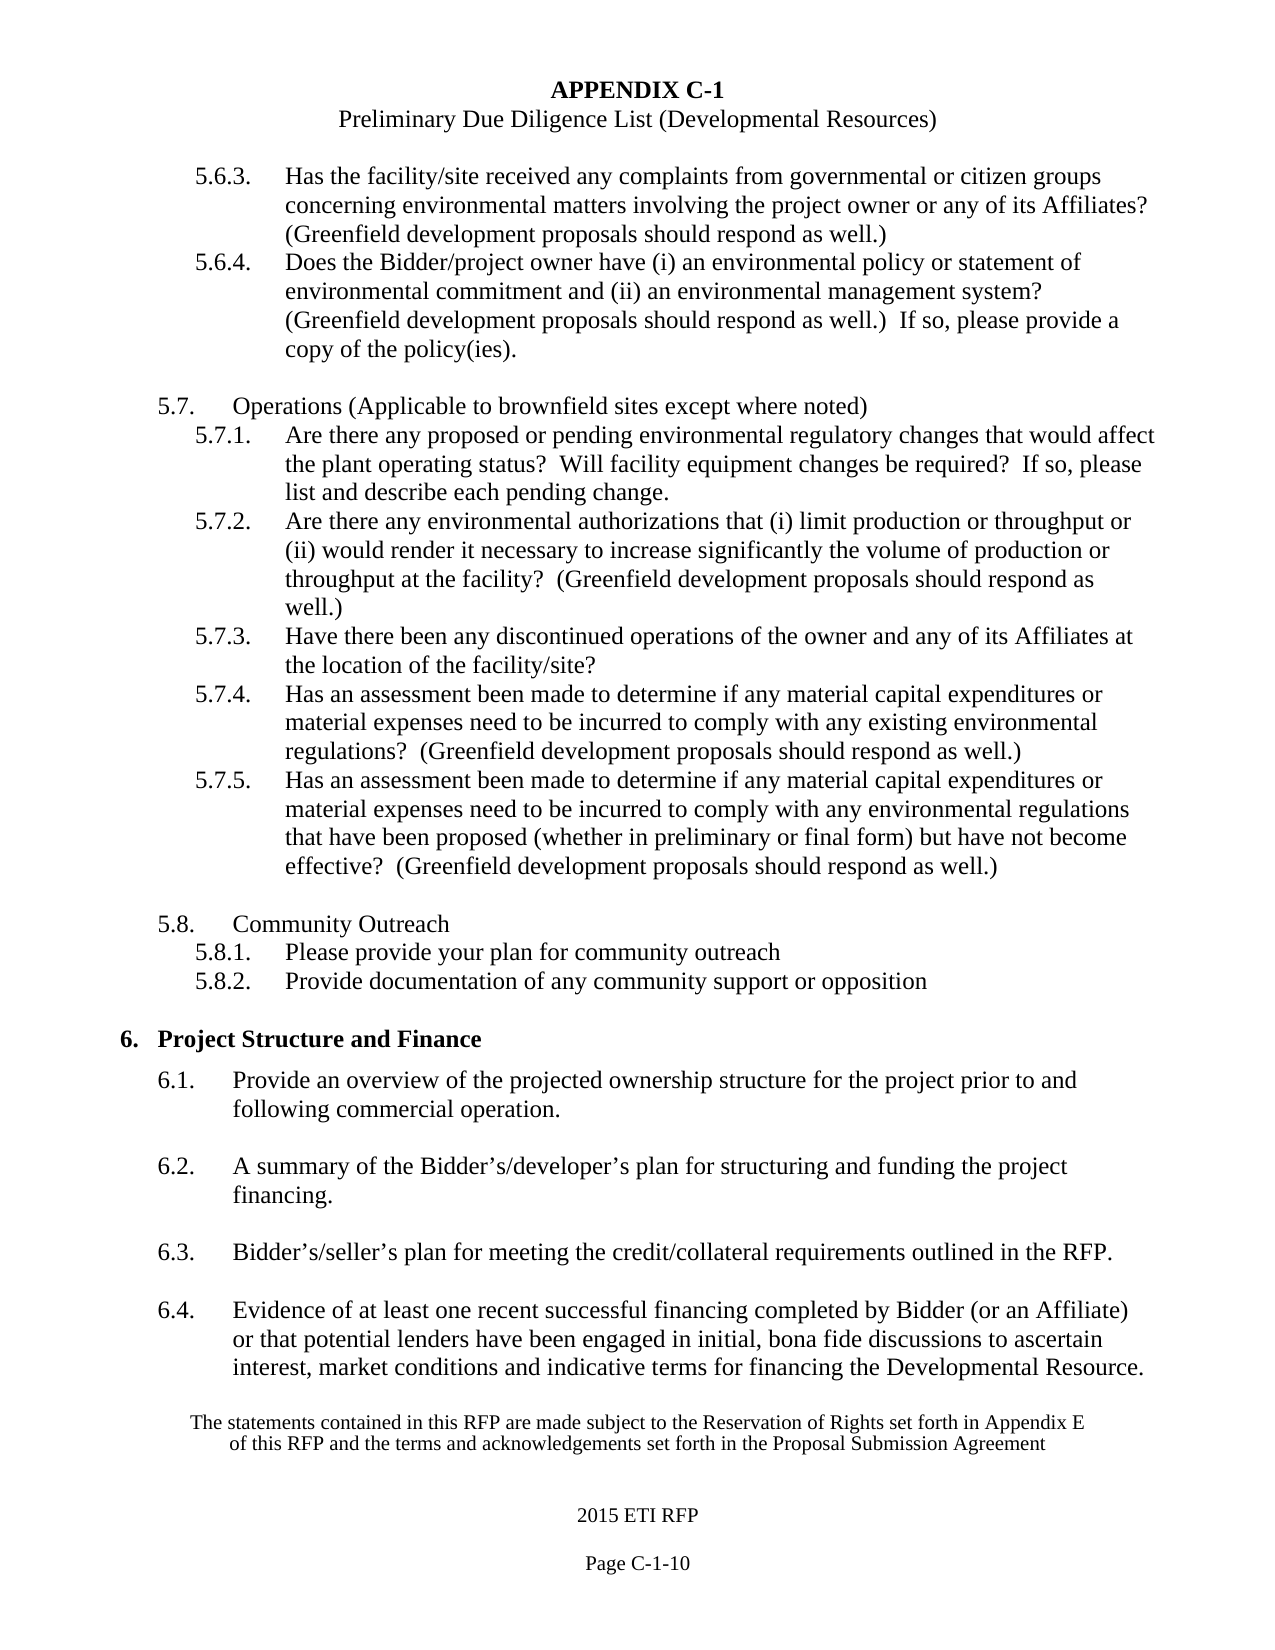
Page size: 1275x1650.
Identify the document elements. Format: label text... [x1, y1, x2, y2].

list Has an assessment been made to determine if any material capital expenditures or material expenses need to be incurred to comply with any existing environmental regulations? (Greenfield development proposals should respond as well.) [195, 679, 1155, 765]
list Have there been any discontinued operations of the owner and any of its Affiliates at the location of the facility/site? [195, 621, 1155, 679]
list Provide documentation of any community support or opposition [195, 966, 1155, 995]
list A summary of the Bidder’s/developer’s plan for structuring and funding the project financing. [157, 1151, 1155, 1209]
list Project Structure and Finance [120, 1024, 1155, 1052]
list Has the facility/site received any complaints from governmental or citizen groups concerning environmental matters involving the project owner or any of its Affiliates? (Greenfield development proposals should respond as well.) [195, 161, 1155, 247]
list Are there any environmental authorizations that (i) limit production or throughput or (ii) would render it necessary to increase significantly the volume of production or throughput at the facility? (Greenfield development proposals should respond as well.) [195, 506, 1155, 621]
list Evidence of at least one recent successful financing completed by Bidder (or an Affiliate) or that potential lenders have been engaged in initial, bona fide discussions to ascertain interest, market conditions and indicative terms for financing the Developmental Resource. [157, 1295, 1155, 1381]
list Has an assessment been made to determine if any material capital expenditures or material expenses need to be incurred to comply with any environmental regulations that have been proposed (whether in preliminary or final form) but have not become effective? (Greenfield development proposals should respond as well.) [195, 765, 1155, 880]
list Operations (Applicable to brownfield sites except where noted) [157, 391, 1155, 420]
list Provide an overview of the projected ownership structure for the project prior to and following commercial operation. [157, 1065, 1155, 1122]
list Community Outreach [157, 909, 1155, 937]
list Bidder’s/seller’s plan for meeting the credit/collateral requirements outlined in the RFP. [157, 1237, 1155, 1266]
list Please provide your plan for community outreach [195, 937, 1155, 966]
list Are there any proposed or pending environmental regulatory changes that would affect the plant operating status? Will facility equipment changes be required? If so, please list and describe each pending change. [195, 420, 1155, 506]
list Does the Bidder/project owner have (i) an environmental policy or statement of environmental commitment and (ii) an environmental management system? (Greenfield development proposals should respond as well.) If so, please provide a copy of the policy(ies). [195, 247, 1155, 362]
